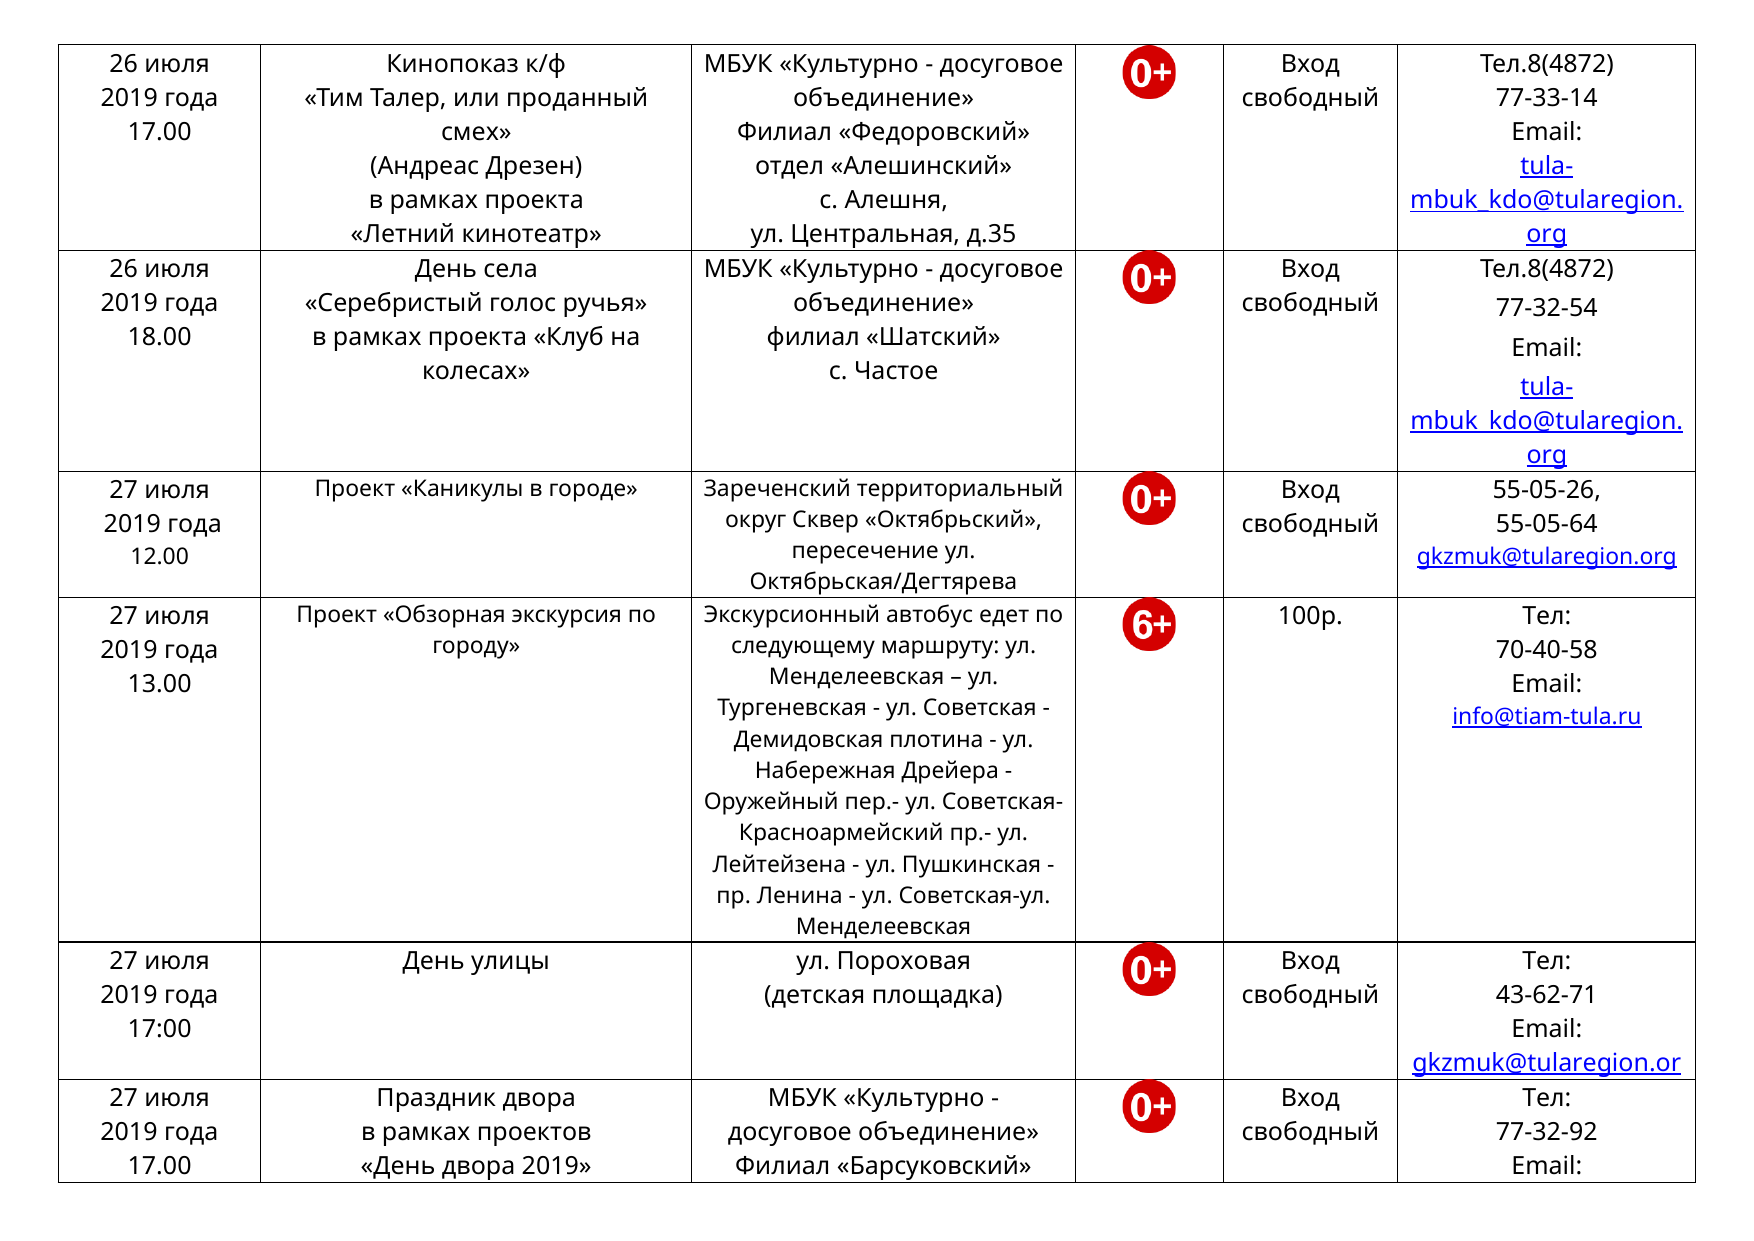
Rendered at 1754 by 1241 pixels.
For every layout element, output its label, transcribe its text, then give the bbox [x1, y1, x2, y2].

table_cell Тел.8(4872) 77-32-54 Еmail: tula-mbuk_kdo@tularegion.org [1398, 251, 1695, 471]
table_cell 55-05-26, 55-05-64 gkzmuk@tularegion.org [1398, 472, 1695, 597]
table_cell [1398, 1080, 1695, 1182]
table_cell [1076, 472, 1223, 597]
table_cell МБУК «Культурно - досуговое объединение» филиал «Шатский» с. Частое [692, 251, 1075, 471]
table_cell Кинопоказ к/ф «Тим Талер, или проданный смех» (Андреас Дрезен) в рамках проекта «Летний кинотеатр» [261, 45, 691, 250]
table_cell Экскурсионный автобус едет по следующему маршруту: ул. Менделеевская – ул. Тургеневская - ул. Советская - Демидовская плотина - ул. Набережная Дрейера - Оружейный пер.- ул. Советская-Красноармейский пр.- ул. Лейтейзена - ул. Пушкинская - пр. Ленина - ул. Советская-ул. Менделеевская [692, 598, 1075, 941]
picture [1122, 942, 1176, 996]
table_cell Проект «Обзорная экскурсия по городу» [261, 598, 691, 941]
table_cell [1076, 598, 1223, 941]
table_cell 26 июля 2019 года 18.00 [59, 251, 260, 471]
table_cell Вход свободный [1224, 1080, 1397, 1182]
table_cell МБУК «Культурно - досуговое объединение» Филиал «Федоровский» отдел «Алешинский» с. Алешня, ул. Центральная, д.35 [692, 45, 1075, 250]
table_cell [1076, 943, 1223, 1079]
picture [1122, 471, 1176, 525]
table_cell ул. Пороховая (детская площадка) [692, 943, 1075, 1079]
picture [1122, 250, 1176, 304]
table_cell [1076, 45, 1223, 250]
table_cell Тел: 70-40-58 Еmail: info@tiam-tula.ru [1398, 598, 1695, 941]
picture [1122, 45, 1176, 99]
table_cell 27 июля 2019 года 12.00 [59, 472, 260, 597]
table_cell Вход свободный [1224, 943, 1397, 1079]
table_cell 27 июля 2019 года 13.00 [59, 598, 260, 941]
table_cell День села «Серебристый голос ручья» в рамках проекта «Клуб на колесах» [261, 251, 691, 471]
table_cell [1076, 1080, 1223, 1182]
table_cell 100р. [1224, 598, 1397, 941]
table_cell Зареченский территориальный округ Сквер «Октябрьский», пересечение ул. Октябрьская/Дегтярева [692, 472, 1075, 597]
table_cell Вход свободный [1224, 251, 1397, 471]
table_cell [59, 1080, 260, 1182]
table_cell Вход свободный [1224, 45, 1397, 250]
table_cell Тел: 43-62-71 Еmail: gkzmuk@tularegion.or [1398, 943, 1695, 1079]
picture [1122, 597, 1176, 651]
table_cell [261, 1080, 691, 1182]
table_cell [1076, 251, 1223, 471]
table_cell Проект «Каникулы в городе» [261, 472, 691, 597]
table_cell 26 июля 2019 года 17.00 [59, 45, 260, 250]
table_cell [692, 1080, 1075, 1182]
table_cell 27 июля 2019 года 17:00 [59, 943, 260, 1079]
table_cell День улицы [261, 943, 691, 1079]
table_cell Вход свободный [1224, 472, 1397, 597]
table_cell Тел.8(4872) 77-33-14 Еmail: tula-mbuk_kdo@tularegion.org [1398, 45, 1695, 250]
picture [1122, 1079, 1176, 1133]
